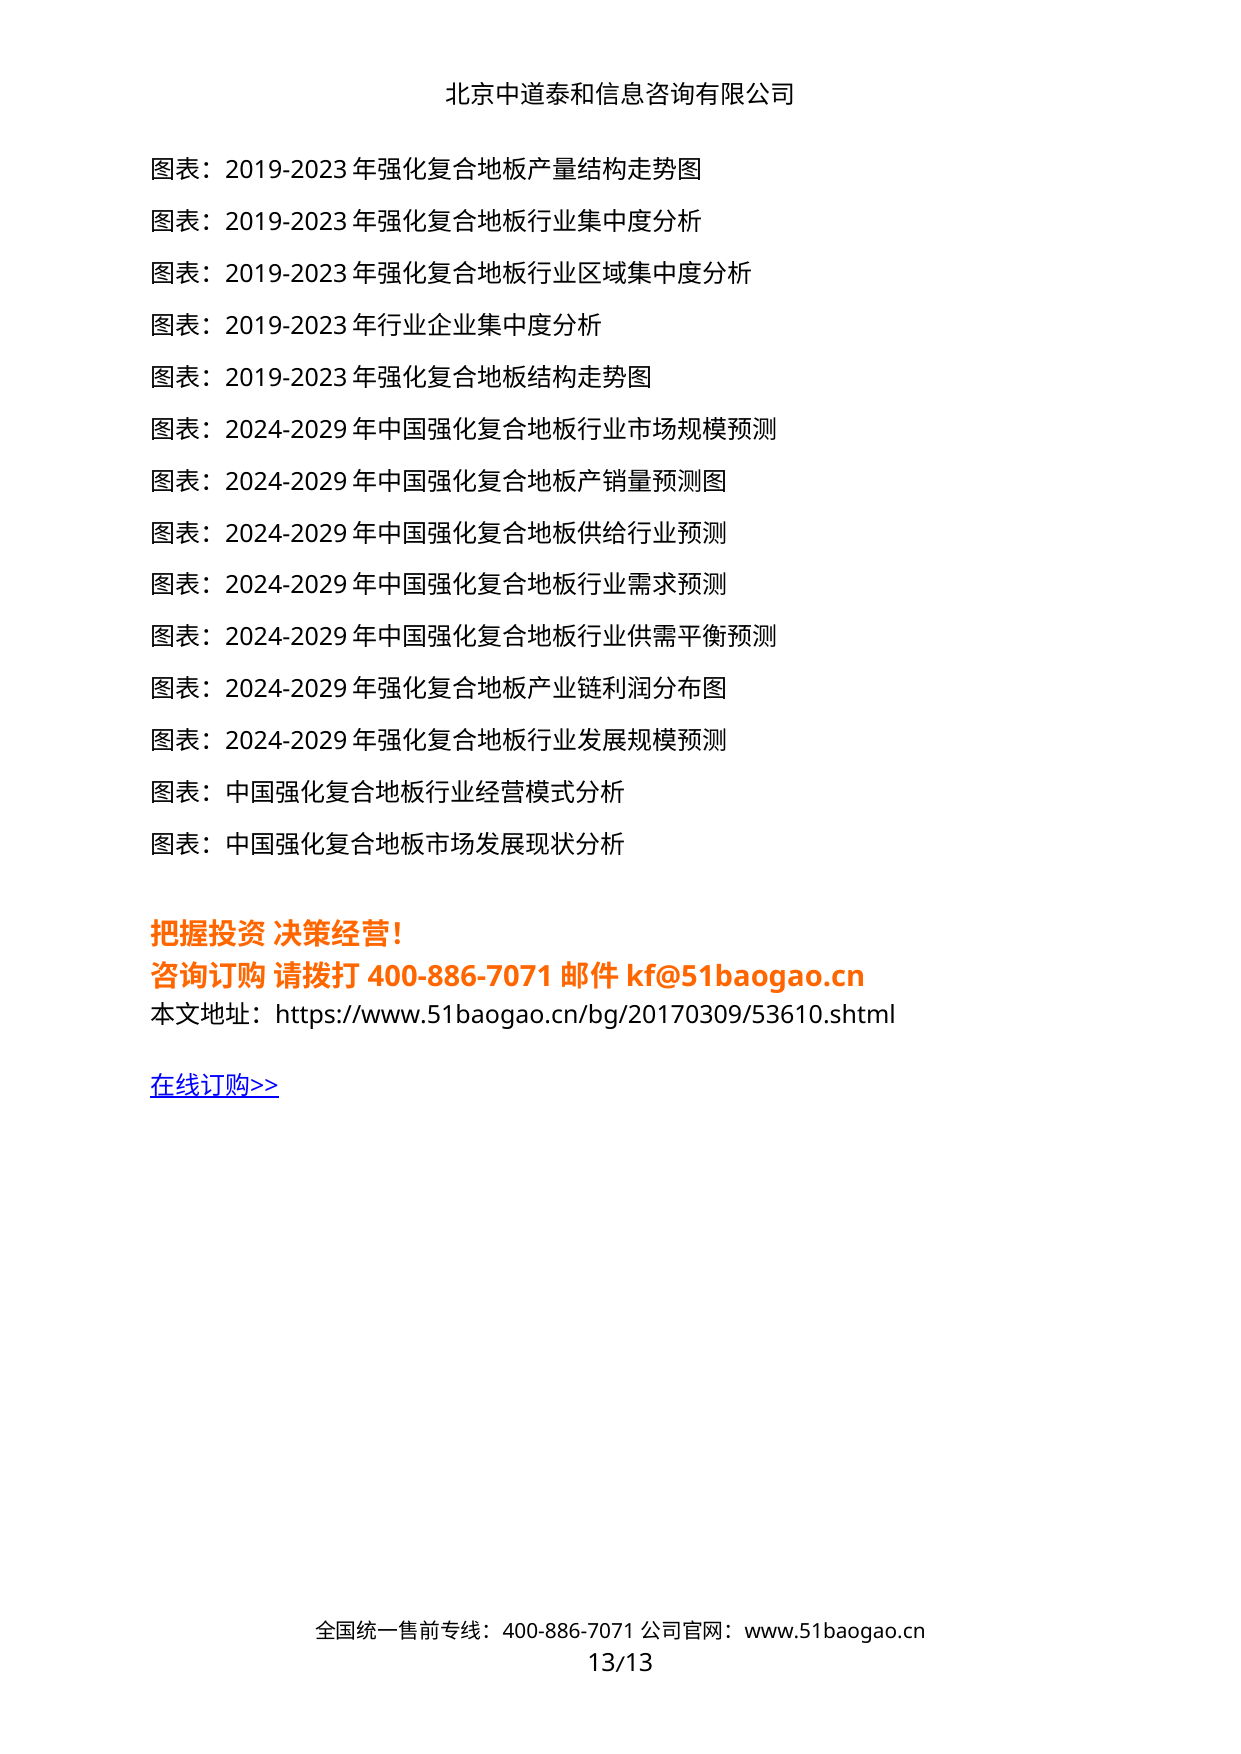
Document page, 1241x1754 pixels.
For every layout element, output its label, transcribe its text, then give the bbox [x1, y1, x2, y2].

text 图表：2019-2023年行业企业集中度分析 [150, 306, 1090, 342]
text 图表：2024-2029年中国强化复合地板行业供需平衡预测 [150, 617, 1090, 653]
text 图表：2024-2029年中国强化复合地板供给行业预测 [150, 513, 1090, 549]
text 图表：中国强化复合地板行业经营模式分析 [150, 772, 1090, 809]
text 图表：2024-2029年强化复合地板行业发展规模预测 [150, 721, 1090, 757]
text 图表：2019-2023年强化复合地板行业集中度分析 [150, 202, 1090, 238]
text 图表：2024-2029年中国强化复合地板行业市场规模预测 [150, 409, 1090, 446]
text 图表：2024-2029年中国强化复合地板产销量预测图 [150, 461, 1090, 497]
text 图表：中国强化复合地板市场发展现状分析 [150, 824, 1090, 861]
text 把握投资 决策经营！咨询订购 请拨打 400-886-7071 邮件 kf@51baogao.cn本文地址：https://www.51baogao.cn/bg/20170309/53610.shtml [150, 876, 1090, 1031]
text 图表：2019-2023年强化复合地板结构走势图 [150, 357, 1090, 394]
text 在线订购>> [150, 1031, 1090, 1102]
text 图表：2019-2023年强化复合地板行业区域集中度分析 [150, 254, 1090, 290]
text 图表：2024-2029年强化复合地板产业链利润分布图 [150, 669, 1090, 705]
text 图表：2024-2029年中国强化复合地板行业需求预测 [150, 565, 1090, 601]
text 图表：2019-2023年强化复合地板产量结构走势图 [150, 150, 1090, 186]
